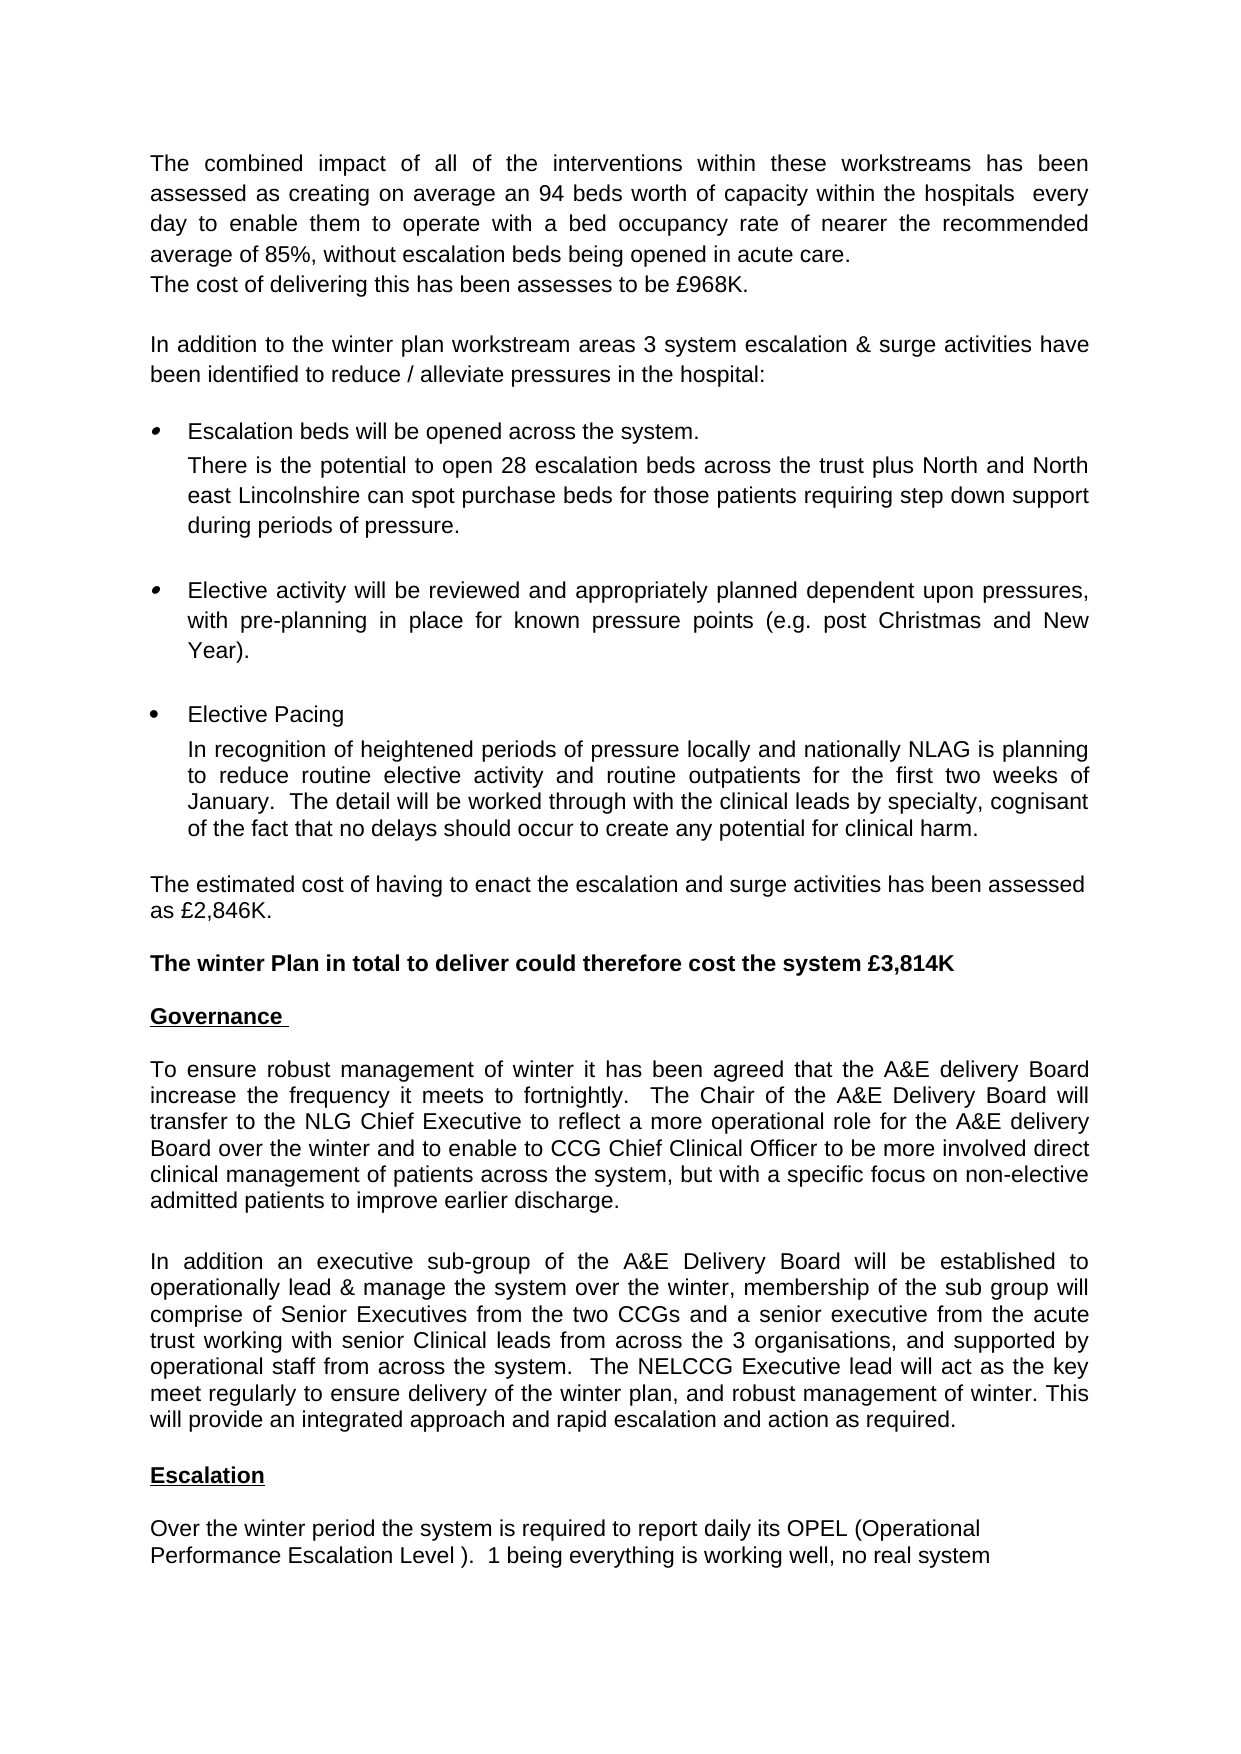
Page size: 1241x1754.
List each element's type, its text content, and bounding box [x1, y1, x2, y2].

list Elective activity will be reviewed and appropriately planned dependent upon pressures, with pre-planning in place for known pressure points (e.g. post Christmas and New Year). [150, 577, 1090, 663]
list Escalation beds will be opened across the system. [150, 418, 1090, 444]
text In recognition of heightened periods of pressure locally and nationally NLAG is planning to reduce routine elective activity and routine outpatients for the first two weeks of January. The detail will be worked through with the clinical leads by specialty, cognisant of the fact that no delays should occur to create any potential for clinical harm. [187, 736, 1090, 841]
text In addition an executive sub-group of the A&E Delivery Board will be established to operationally lead & manage the system over the winter, membership of the sub group will comprise of Senior Executives from the two CCGs and a senior executive from the acute trust working with senior Clinical leads from across the 3 organisations, and supported by operational staff from across the system. The NELCCG Executive lead will act as the key meet regularly to ensure delivery of the winter plan, and robust management of winter. This will provide an integrated approach and rapid escalation and action as required. [150, 1248, 1090, 1432]
text There is the potential to open 28 escalation beds across the trust plus North and North east Lincolnshire can spot purchase beds for those patients requiring step down support during periods of pressure. [187, 452, 1090, 539]
text The combined impact of all of the interventions within these workstreams has been assessed as creating on average an 94 beds worth of capacity within the hospitals every day to enable them to operate with a bed occupancy rate of nearer the recommended average of 85%, without escalation beds being opened in acute care. [150, 150, 1090, 267]
text In addition to the winter plan workstream areas 3 system escalation & surge activities have been identified to reduce / alleviate pressures in the hospital: [150, 331, 1090, 388]
text The winter Plan in total to deliver could therefore cost the system £3,814K [150, 950, 1090, 977]
list Elective Pacing [150, 701, 1090, 728]
text The cost of delivering this has been assesses to be £968K. [150, 271, 1090, 297]
text To ensure robust management of winter it has been agreed that the A&E delivery Board increase the frequency it meets to fortnightly. The Chair of the A&E Delivery Board will transfer to the NLG Chief Executive to reflect a more operational role for the A&E delivery Board over the winter and to enable to CCG Chief Clinical Officer to be more involved direct clinical management of patients across the system, but with a specific focus on non-elective admitted patients to improve earlier discharge. [150, 1056, 1090, 1214]
text Escalation [150, 1462, 1090, 1489]
text The estimated cost of having to enact the escalation and surge activities has been assessed as £2,846K. [150, 871, 1090, 924]
text Governance [150, 1003, 1090, 1029]
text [150, 1515, 1090, 1568]
